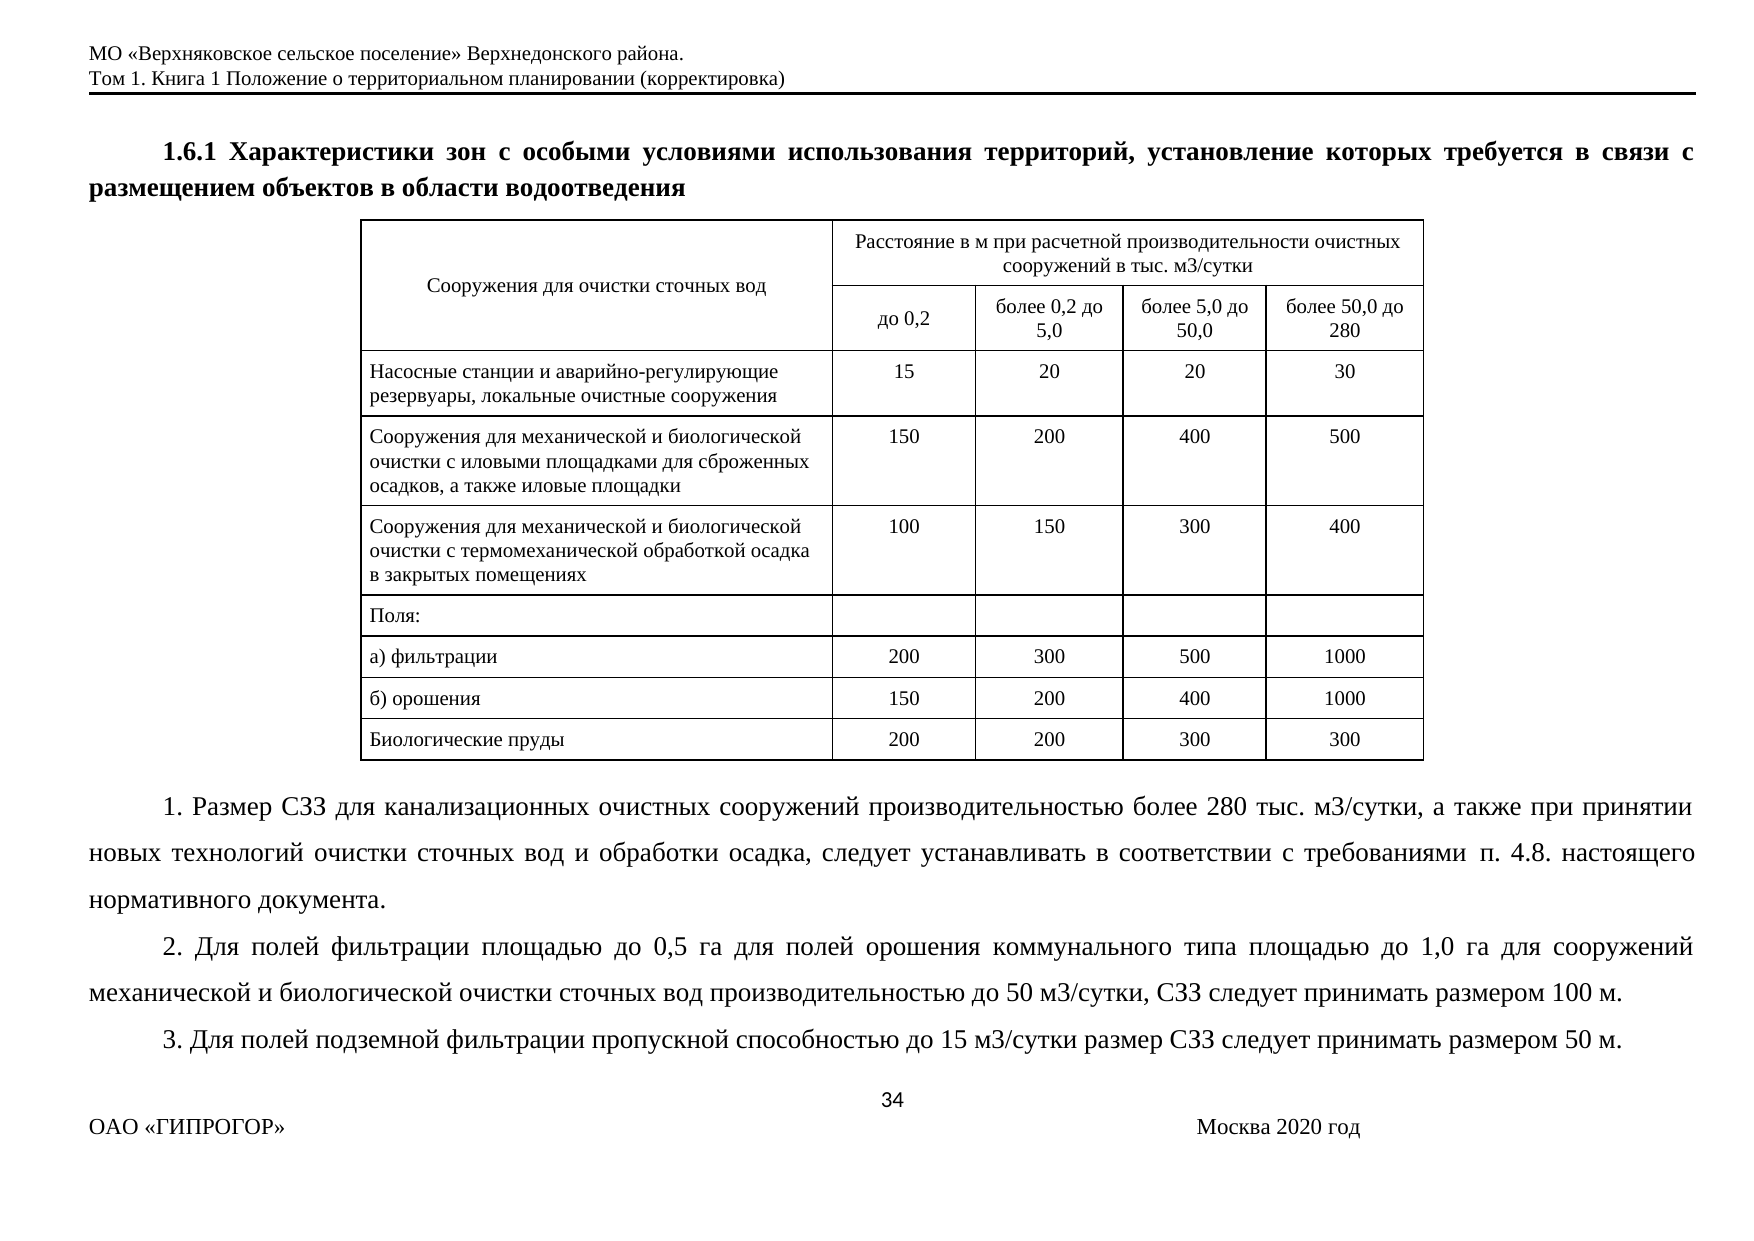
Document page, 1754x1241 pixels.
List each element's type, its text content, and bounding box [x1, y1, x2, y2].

table_cell 20 [1124, 351, 1265, 415]
table_cell 200 [833, 719, 975, 759]
table_cell 300 [976, 637, 1122, 676]
table_cell более 50,0 до 280 [1267, 286, 1423, 350]
table_cell более 5,0 до 50,0 [1124, 286, 1265, 350]
table_cell 15 [833, 351, 975, 415]
table_cell 400 [1124, 678, 1265, 718]
table_header Сооружения для очистки сточных вод [362, 221, 832, 350]
table_cell [833, 596, 975, 635]
table_cell 200 [833, 637, 975, 676]
table_cell более 0,2 до 5,0 [976, 286, 1122, 350]
table_cell 200 [976, 678, 1122, 718]
table_cell 200 [976, 719, 1122, 759]
table_cell [1124, 596, 1265, 635]
table_cell Поля: [362, 596, 832, 635]
table_cell а) фильтрации [362, 637, 832, 676]
table_cell 20 [976, 351, 1122, 415]
table_cell 300 [1267, 719, 1423, 759]
table_cell 500 [1124, 637, 1265, 676]
text 1. Размер СЗЗ для канализационных очистных сооружений производительностью более 280 тыс. м3/сутки, а также при принятии новых технологий очистки сточных вод и обработки осадка, следует устанавливать в соответствии с требованиями п. 4.8. настоящего нормативного документа. [89, 789, 1696, 914]
table_cell 100 [833, 506, 975, 594]
table_cell б) орошения [362, 678, 832, 718]
table_cell Сооружения для механической и биологической очистки с иловыми площадками для сброженных осадков, а также иловые площадки [362, 417, 832, 504]
table_cell Сооружения для механической и биологической очистки с термомеханической обработкой осадка в закрытых помещениях [362, 506, 832, 594]
table_cell до 0,2 [833, 286, 975, 350]
table_cell 300 [1124, 506, 1265, 594]
table_cell 150 [833, 678, 975, 718]
text 3. Для полей подземной фильтрации пропускной способностью до 15 м3/сутки размер СЗЗ следует принимать размером 50 м. [89, 1023, 1696, 1054]
text 1.6.1 Характеристики зон с особыми условиями использования территорий, установление которых требуется в связи с размещением объектов в области водоотведения [89, 135, 1696, 202]
table_cell 200 [976, 417, 1122, 504]
text 2. Для полей фильтрации площадью до 0,5 га для полей орошения коммунального типа площадью до 1,0 га для сооружений механической и биологической очистки сточных вод производительностью до 50 м3/сутки, СЗЗ следует принимать размером 100 м. [89, 929, 1696, 1007]
table_cell Насосные станции и аварийно-регулирующие резервуары, локальные очистные сооружения [362, 351, 832, 415]
table_cell 400 [1124, 417, 1265, 504]
table_cell 400 [1267, 506, 1423, 594]
table_cell 300 [1124, 719, 1265, 759]
table_header Расстояние в м при расчетной производительности очистных сооружений в тыс. м3/сутки [833, 221, 1423, 284]
table_cell [1267, 596, 1423, 635]
table_cell 1000 [1267, 637, 1423, 676]
table_cell 500 [1267, 417, 1423, 504]
table_cell 150 [976, 506, 1122, 594]
table_cell 30 [1267, 351, 1423, 415]
table_cell Биологические пруды [362, 719, 832, 759]
table_cell 1000 [1267, 678, 1423, 718]
table_cell 150 [833, 417, 975, 504]
table_cell [976, 596, 1122, 635]
